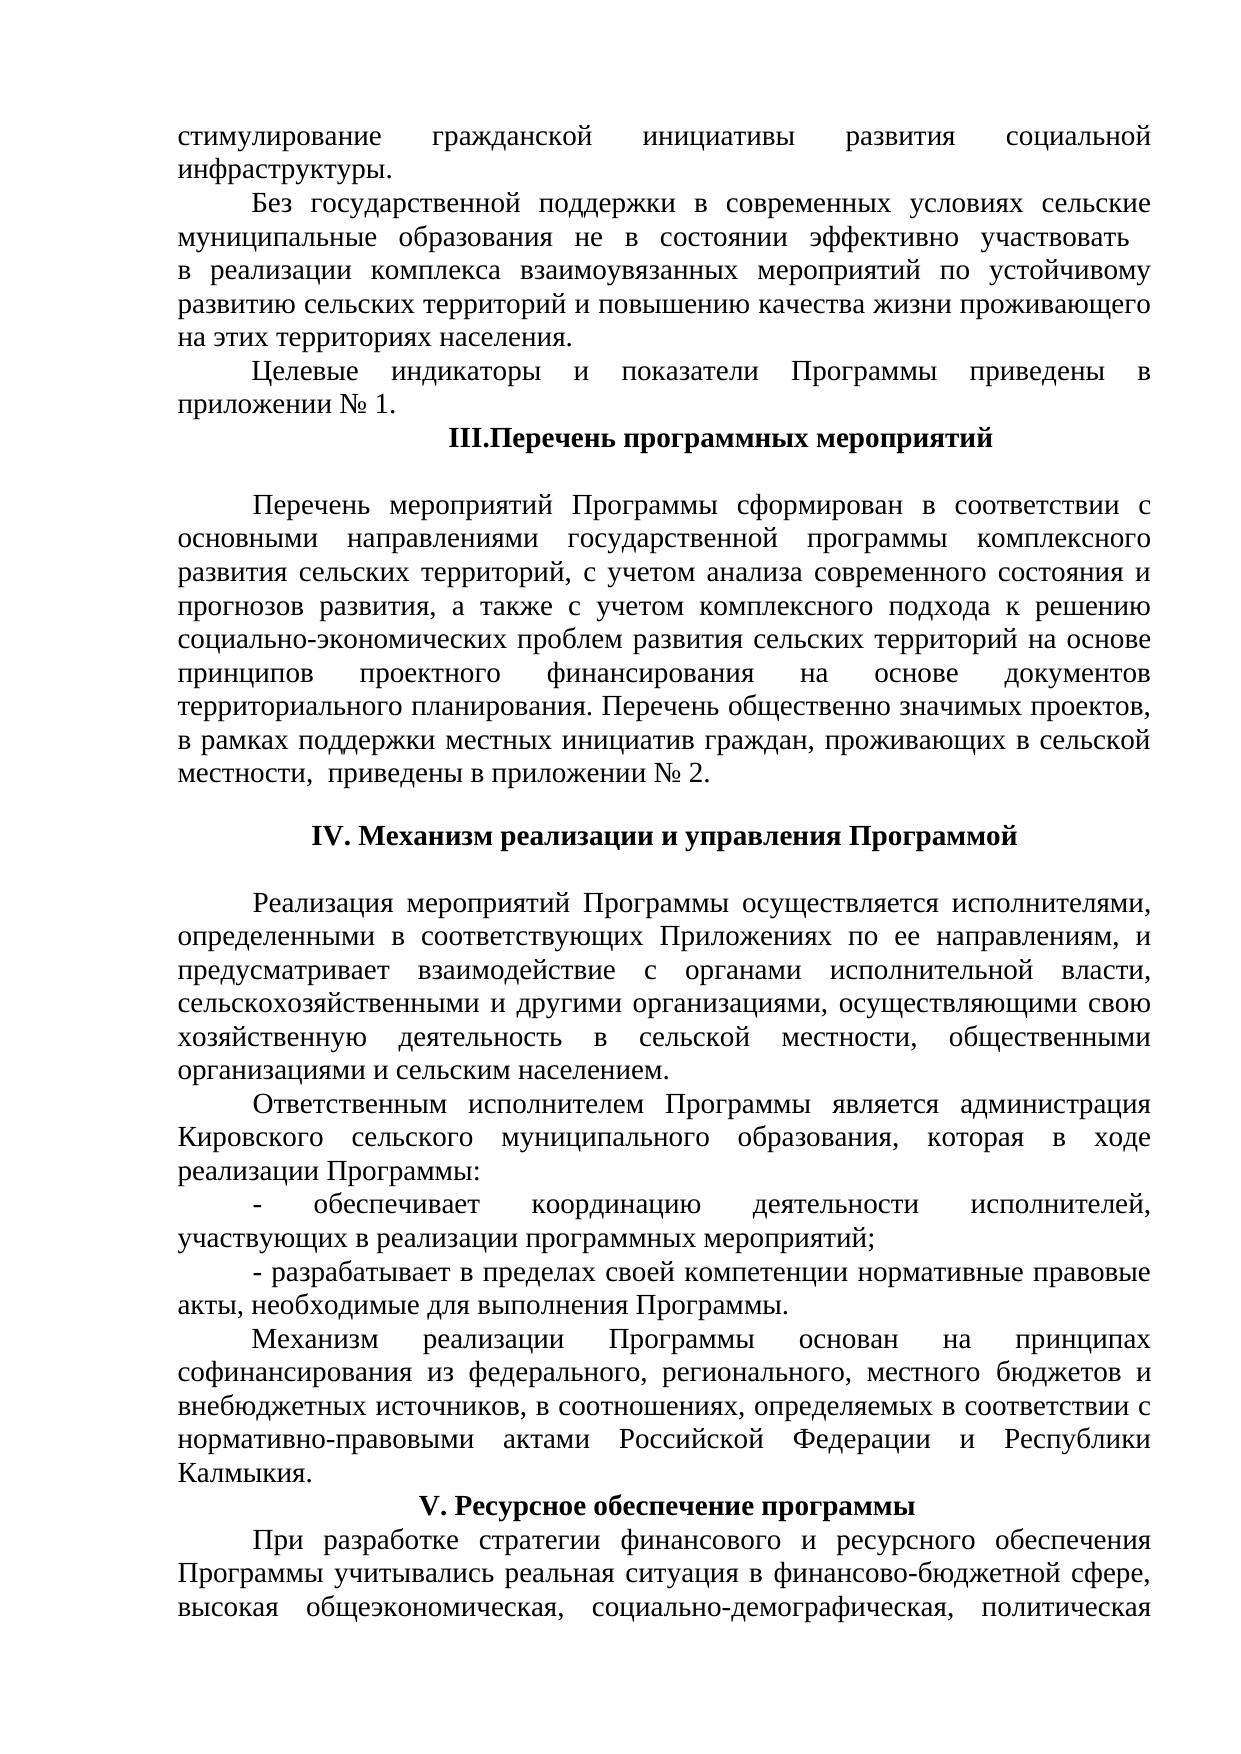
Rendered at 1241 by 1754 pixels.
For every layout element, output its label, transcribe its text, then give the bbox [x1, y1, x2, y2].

text Целевые индикаторы и показатели Программы приведены в приложении № 1. [177, 353, 1152, 420]
text Реализация мероприятий Программы осуществляется исполнителями, определенными в соответствующих Приложениях по ее направлениям, и предусматривает взаимодействие с органами исполнительной власти, сельскохозяйственными и другими организациями, осуществляющими свою хозяйственную деятельность в сельской местности, общественными организациями и сельским населением. [177, 885, 1152, 1086]
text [177, 1522, 1152, 1623]
text Механизм реализации Программы основан на принципах софинансирования из федерального, регионального, местного бюджетов и внебюджетных источников, в соотношениях, определяемых в соответствии с нормативно-правовыми актами Российской Федерации и Республики Калмыкия. [177, 1321, 1152, 1488]
text - обеспечивает координацию деятельности исполнителей, участвующих в реализации программных мероприятий; [177, 1187, 1152, 1254]
text Без государственной поддержки в современных условиях сельские муниципальные образования не в состоянии эффективно участвовать в реализации комплекса взаимоувязанных мероприятий по устойчивому развитию сельских территорий и повышению качества жизни проживающего на этих территориях населения. [177, 185, 1152, 353]
text III.Перечень программных мероприятий [290, 420, 1152, 453]
text V. Ресурсное обеспечение программы [177, 1488, 1152, 1522]
text Ответственным исполнителем Программы является администрация Кировского сельского муниципального образования, которая в ходе реализации Программы: [177, 1086, 1152, 1187]
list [177, 118, 1152, 185]
text Перечень мероприятий Программы сформирован в соответствии с основными направлениями государственной программы комплексного развития сельских территорий, с учетом анализа современного состояния и прогнозов развития, а также с учетом комплексного подхода к решению социально-экономических проблем развития сельских территорий на основе принципов проектного финансирования на основе документов территориального планирования. Перечень общественно значимых проектов, в рамках поддержки местных инициатив граждан, проживающих в сельской местности, приведены в приложении № 2. [177, 487, 1152, 789]
text IV. Механизм реализации и управления Программой [177, 818, 1152, 851]
text - разрабатывает в пределах своей компетенции нормативные правовые акты, необходимые для выполнения Программы. [177, 1254, 1152, 1321]
